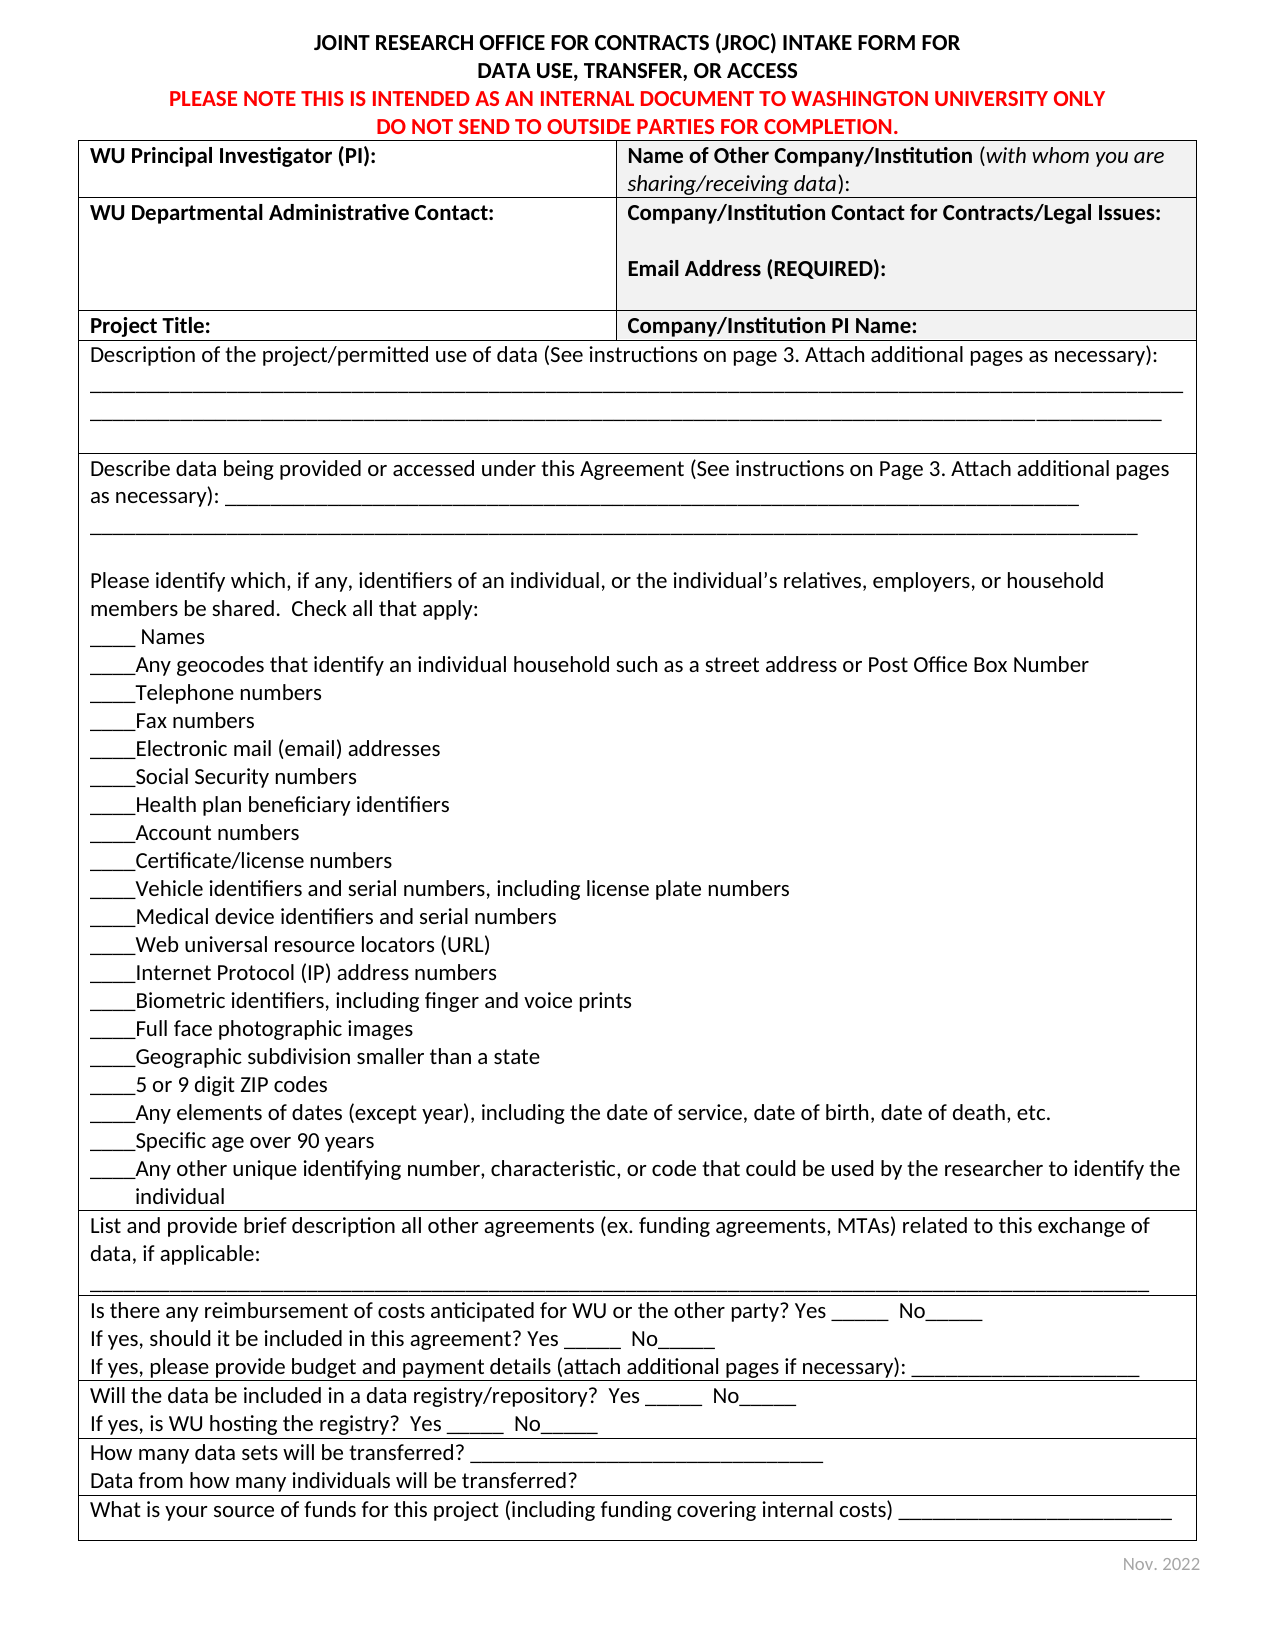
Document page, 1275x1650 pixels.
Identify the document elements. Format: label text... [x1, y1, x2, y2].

table_header Name of Other Company/Institution (with whom you are sharing/receiving data): [617, 141, 1196, 197]
table_cell Company/Institution Contact for Contracts/Legal Issues: Email Address (REQUIRED): [617, 198, 1196, 310]
table_cell Project Title: [79, 311, 616, 339]
table_cell Will the data be included in a data registry/repository? Yes _____ No_____ If yes, is WU hosting the registry? Yes _____ No_____ [79, 1381, 1196, 1437]
table_cell Description of the project/permitted use of data (See instructions on page 3. Attach additional pages as necessary): ______________________________________________________________________________________________________________________________________________________________________________________________ [79, 341, 1196, 453]
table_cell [79, 1496, 1196, 1539]
table_cell Is there any reimbursement of costs anticipated for WU or the other party? Yes _____ No_____ If yes, should it be included in this agreement? Yes _____ No_____ If yes, please provide budget and payment details (attach additional pages if necessary): ____________________ [79, 1296, 1196, 1380]
table_header WU Principal Investigator (PI): [79, 141, 616, 197]
table_cell Company/Institution PI Name: [617, 311, 1196, 339]
table_cell List and provide brief description all other agreements (ex. funding agreements, MTAs) related to this exchange of data, if applicable: _____________________________________________________________________________________________ [79, 1211, 1196, 1295]
table_cell WU Departmental Administrative Contact: [79, 198, 616, 310]
table_cell How many data sets will be transferred? _______________________________ Data from how many individuals will be transferred? [79, 1439, 1196, 1494]
table_cell Describe data being provided or accessed under this Agreement (See instructions on Page 3. Attach additional pages as necessary): ___________________________________________________________________________ ____________________________________________________________________________________________ Please identify which, if any, identifiers of an individual, or the individual’s relatives, employers, or household members be shared. Check all that apply: ____ Names ____Any geocodes that identify an individual household such as a street address or Post Office Box Number ____Telephone numbers ____Fax numbers ____Electronic mail (email) addresses ____Social Security numbers ____Health plan beneficiary identifiers ____Account numbers ____Certificate/license numbers ____Vehicle identifiers and serial numbers, including license plate numbers ____Medical device identifiers and serial numbers ____Web universal resource locators (URL) ____Internet Protocol (IP) address numbers ____Biometric identifiers, including finger and voice prints ____Full face photographic images ____Geographic subdivision smaller than a state ____5 or 9 digit ZIP codes ____Any elements of dates (except year), including the date of service, date of birth, date of death, etc. ____Specific age over 90 years ____Any other unique identifying number, characteristic, or code that could be used by the researcher to identify the individual [79, 454, 1196, 1210]
